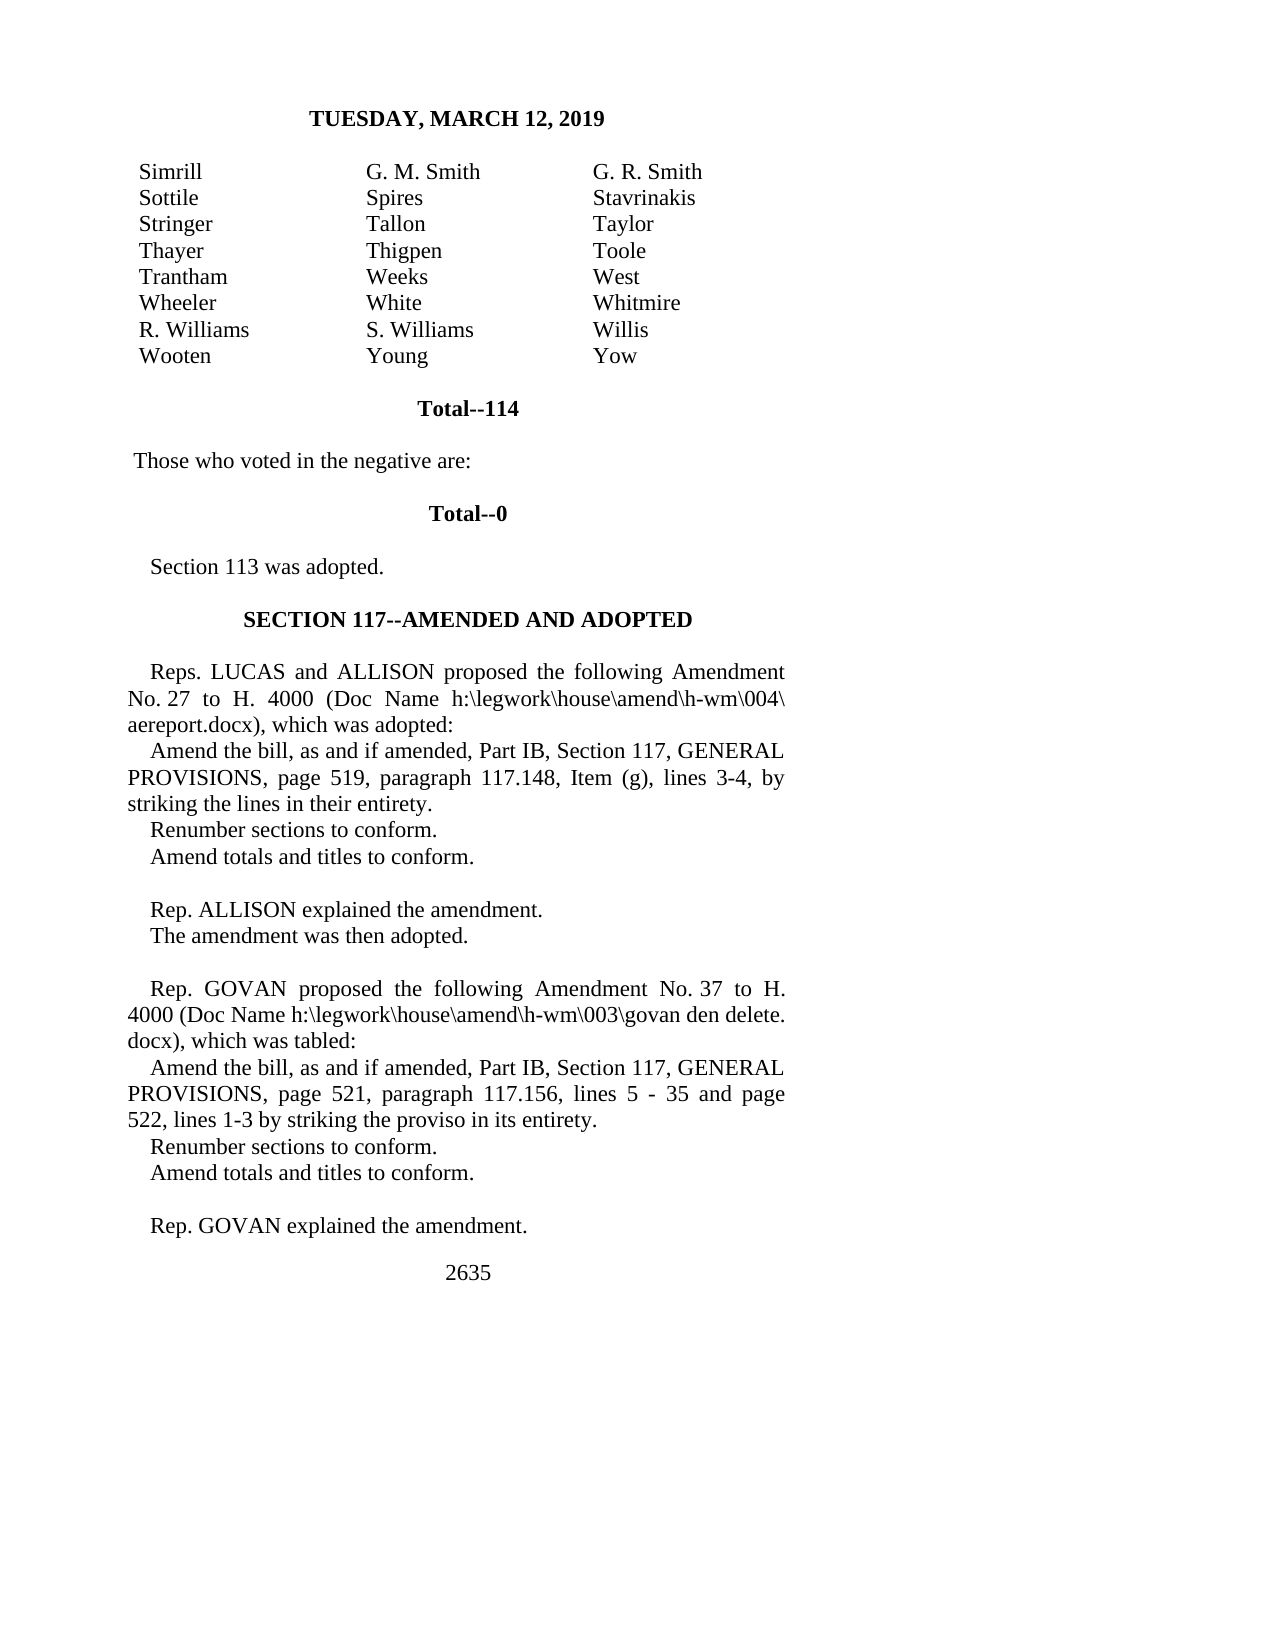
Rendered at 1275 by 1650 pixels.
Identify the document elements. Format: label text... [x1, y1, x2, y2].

text Amend totals and titles to conform. [127, 1159, 786, 1186]
text Renumber sections to conform. [127, 817, 786, 843]
text Rep. GOVAN explained the amendment. [127, 1212, 786, 1238]
text Those who voted in the negative are: [127, 448, 786, 474]
text SECTION 117--AMENDED AND ADOPTED [127, 606, 786, 632]
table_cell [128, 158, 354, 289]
text Amend the bill, as and if amended, Part IB, Section 117, GENERAL PROVISIONS, page 519, paragraph 117.148, Item (g), lines 3-4, by striking the lines in their entirety. [127, 737, 786, 817]
text Amend totals and titles to conform. [127, 843, 786, 869]
text Reps. LUCAS and ALLISON proposed the following Amendment No. 27 to H. 4000 (Doc Name h:\legwork\house\amend\h-wm\004\ aereport.docx), which was adopted: [127, 658, 786, 737]
text Renumber sections to conform. [127, 1133, 786, 1159]
text Rep. ALLISON explained the amendment. [127, 896, 786, 922]
text Total--114 [127, 395, 786, 421]
text Section 113 was adopted. [127, 553, 786, 579]
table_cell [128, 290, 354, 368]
text The amendment was then adopted. [127, 922, 786, 948]
text Amend the bill, as and if amended, Part IB, Section 117, GENERAL PROVISIONS, page 521, paragraph 117.156, lines 5 - 35 and page 522, lines 1-3 by striking the proviso in its entirety. [127, 1054, 786, 1133]
text Rep. GOVAN proposed the following Amendment No. 37 to H. 4000 (Doc Name h:\legwork\house\amend\h-wm\003\govan den delete. docx), which was tabled: [127, 975, 786, 1054]
text Total--0 [127, 500, 786, 527]
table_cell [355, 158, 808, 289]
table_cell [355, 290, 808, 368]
